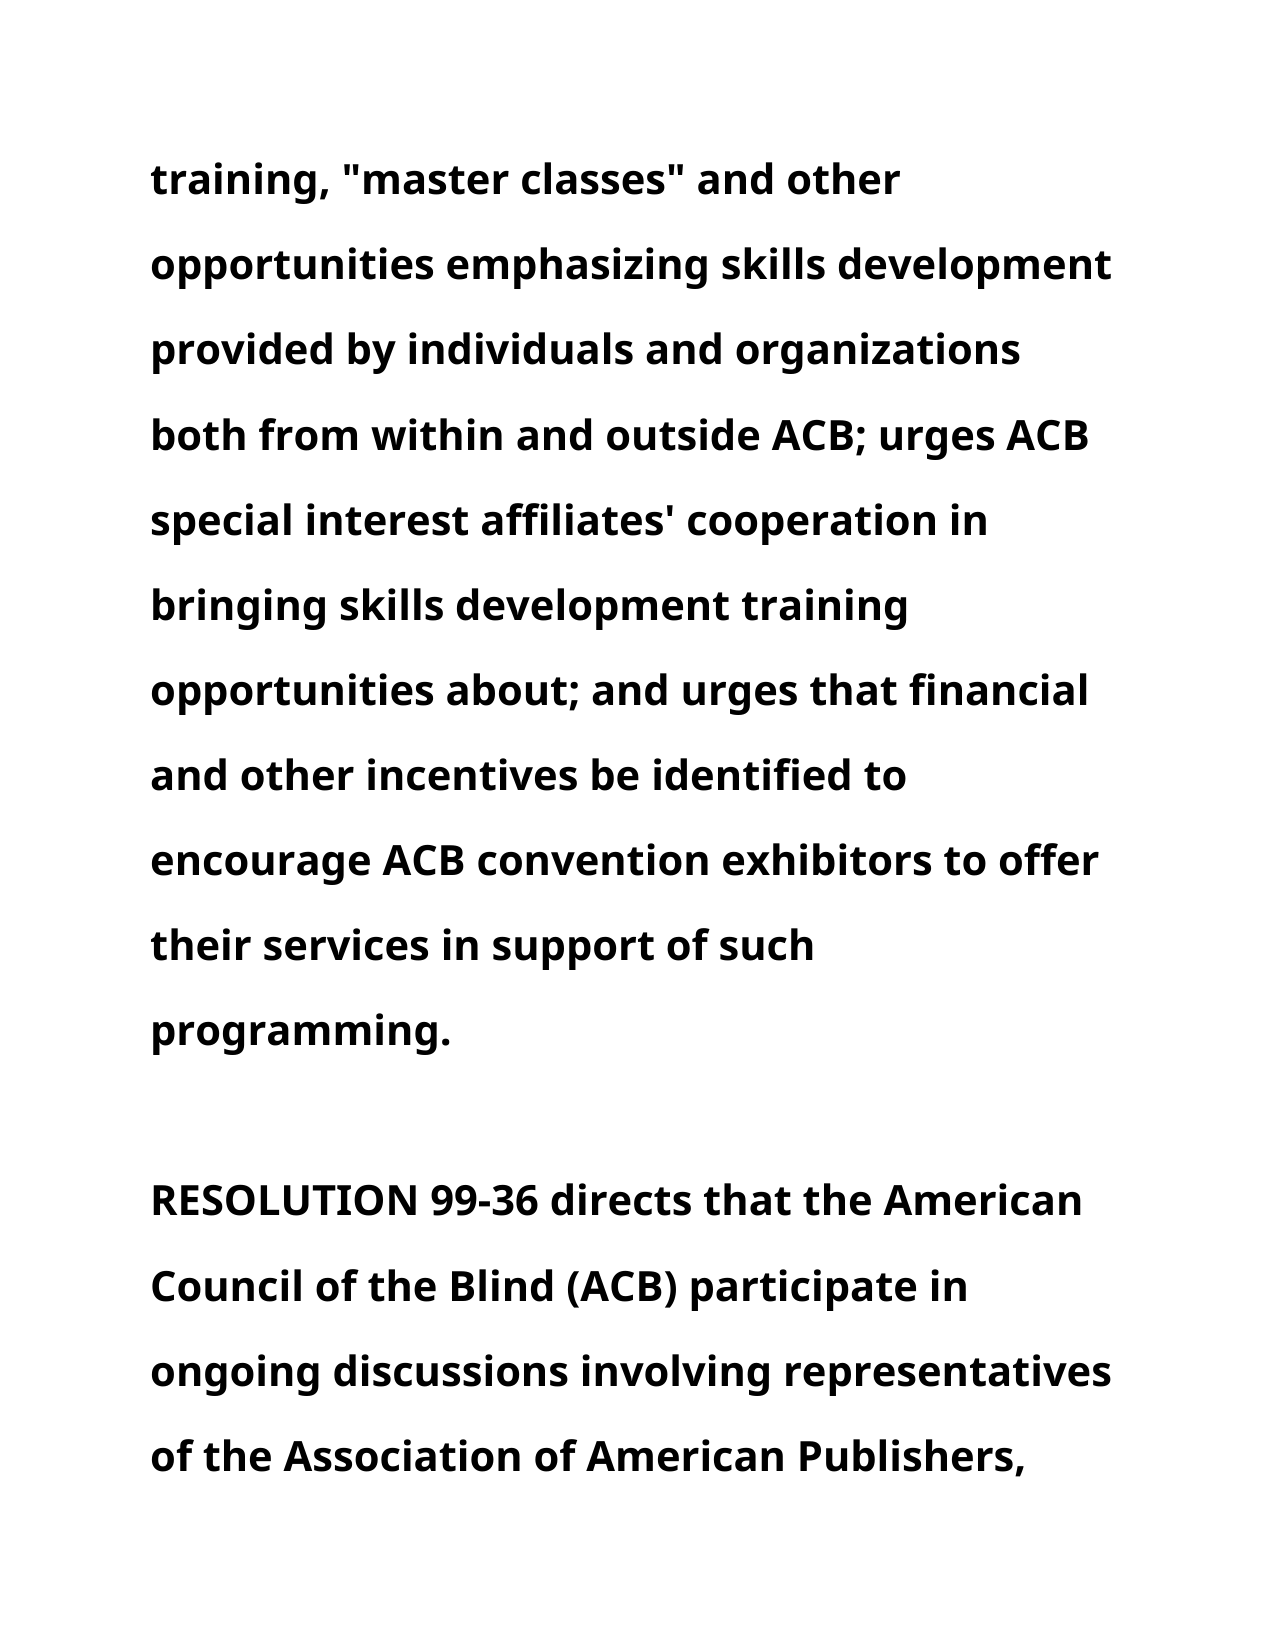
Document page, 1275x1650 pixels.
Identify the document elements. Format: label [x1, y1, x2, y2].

text [150, 150, 1125, 1058]
text [150, 1171, 1125, 1483]
